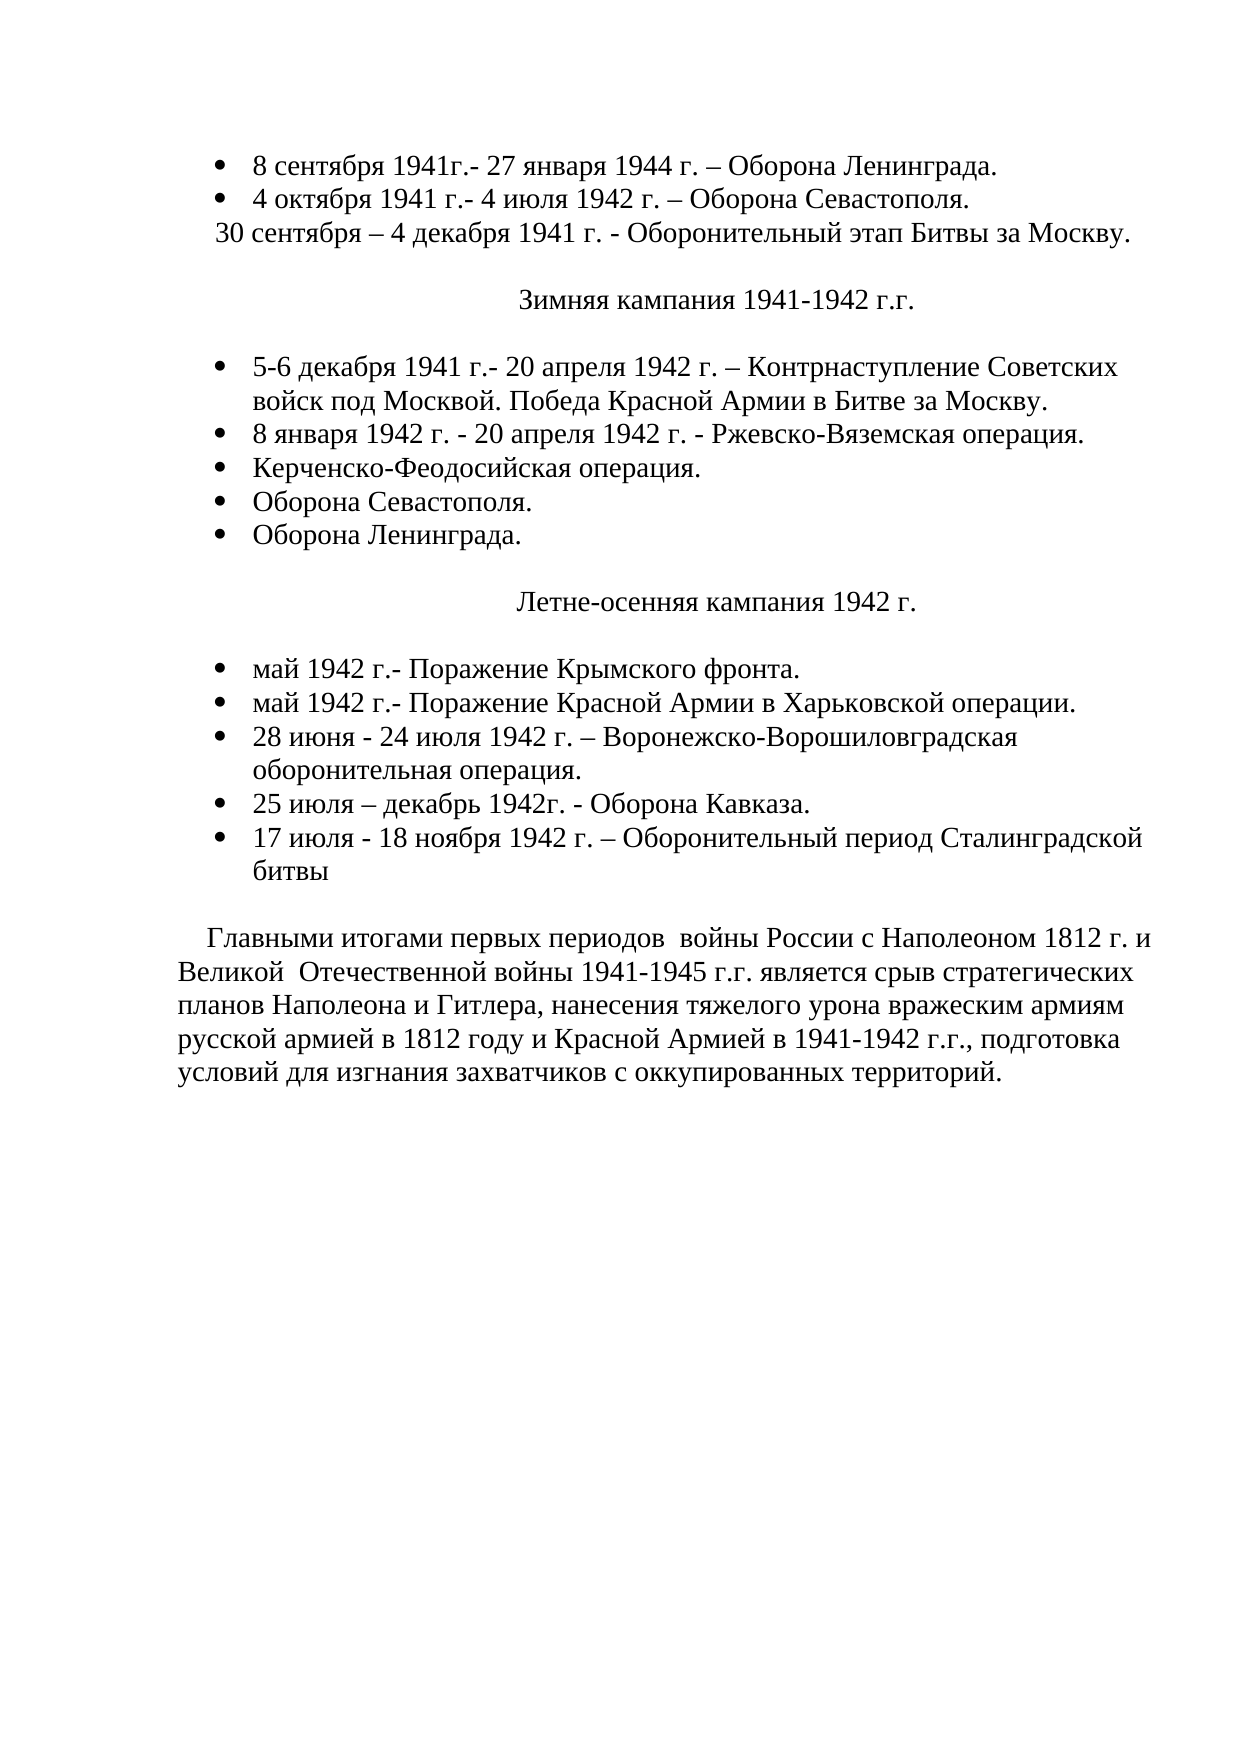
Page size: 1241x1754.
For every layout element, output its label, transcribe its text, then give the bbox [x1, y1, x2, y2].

list май 1942 г.- Поражение Красной Армии в Харьковской операции. [215, 685, 1181, 719]
list Оборона Севастополя. [215, 484, 1181, 517]
list Керченско-Феодосийская операция. [215, 450, 1181, 484]
list 5-6 декабря 1941 г.- 20 апреля 1942 г. – Контрнаступление Советских войск под Москвой. Победа Красной Армии в Битве за Москву. [215, 349, 1181, 416]
list 17 июля - 18 ноября 1942 г. – Оборонительный период Сталинградской битвы [215, 820, 1181, 887]
list 4 октября 1941 г.- 4 июля 1942 г. – Оборона Севастополя. [215, 181, 1181, 215]
list Зимняя кампания 1941-1942 г.г. [252, 282, 1181, 316]
text 30 сентября – 4 декабря 1941 г. - Оборонительный этап Битвы за Москву. [215, 215, 1181, 248]
text Главными итогами первых периодов войны России с Наполеоном 1812 г. и Великой Отечественной войны 1941-1945 г.г. является срыв стратегических планов Наполеона и Гитлера, нанесения тяжелого урона вражеским армиям русской армией в 1812 году и Красной Армией в 1941-1942 г.г., подготовка условий для изгнания захватчиков с оккупированных территорий. [177, 920, 1181, 1088]
list май 1942 г.- Поражение Крымского фронта. [215, 652, 1181, 685]
list 8 сентября 1941г.- 27 января 1944 г. – Оборона Ленинграда. [215, 148, 1181, 181]
list Оборона Ленинграда. [215, 517, 1181, 551]
list 28 июня - 24 июля 1942 г. – Воронежско-Ворошиловградская оборонительная операция. [215, 719, 1181, 786]
list 25 июля – декабрь 1942г. - Оборона Кавказа. [215, 786, 1181, 820]
list 8 января 1942 г. - 20 апреля 1942 г. - Ржевско-Вяземская операция. [215, 416, 1181, 450]
list Летне-осенняя кампания 1942 г. [252, 584, 1181, 618]
